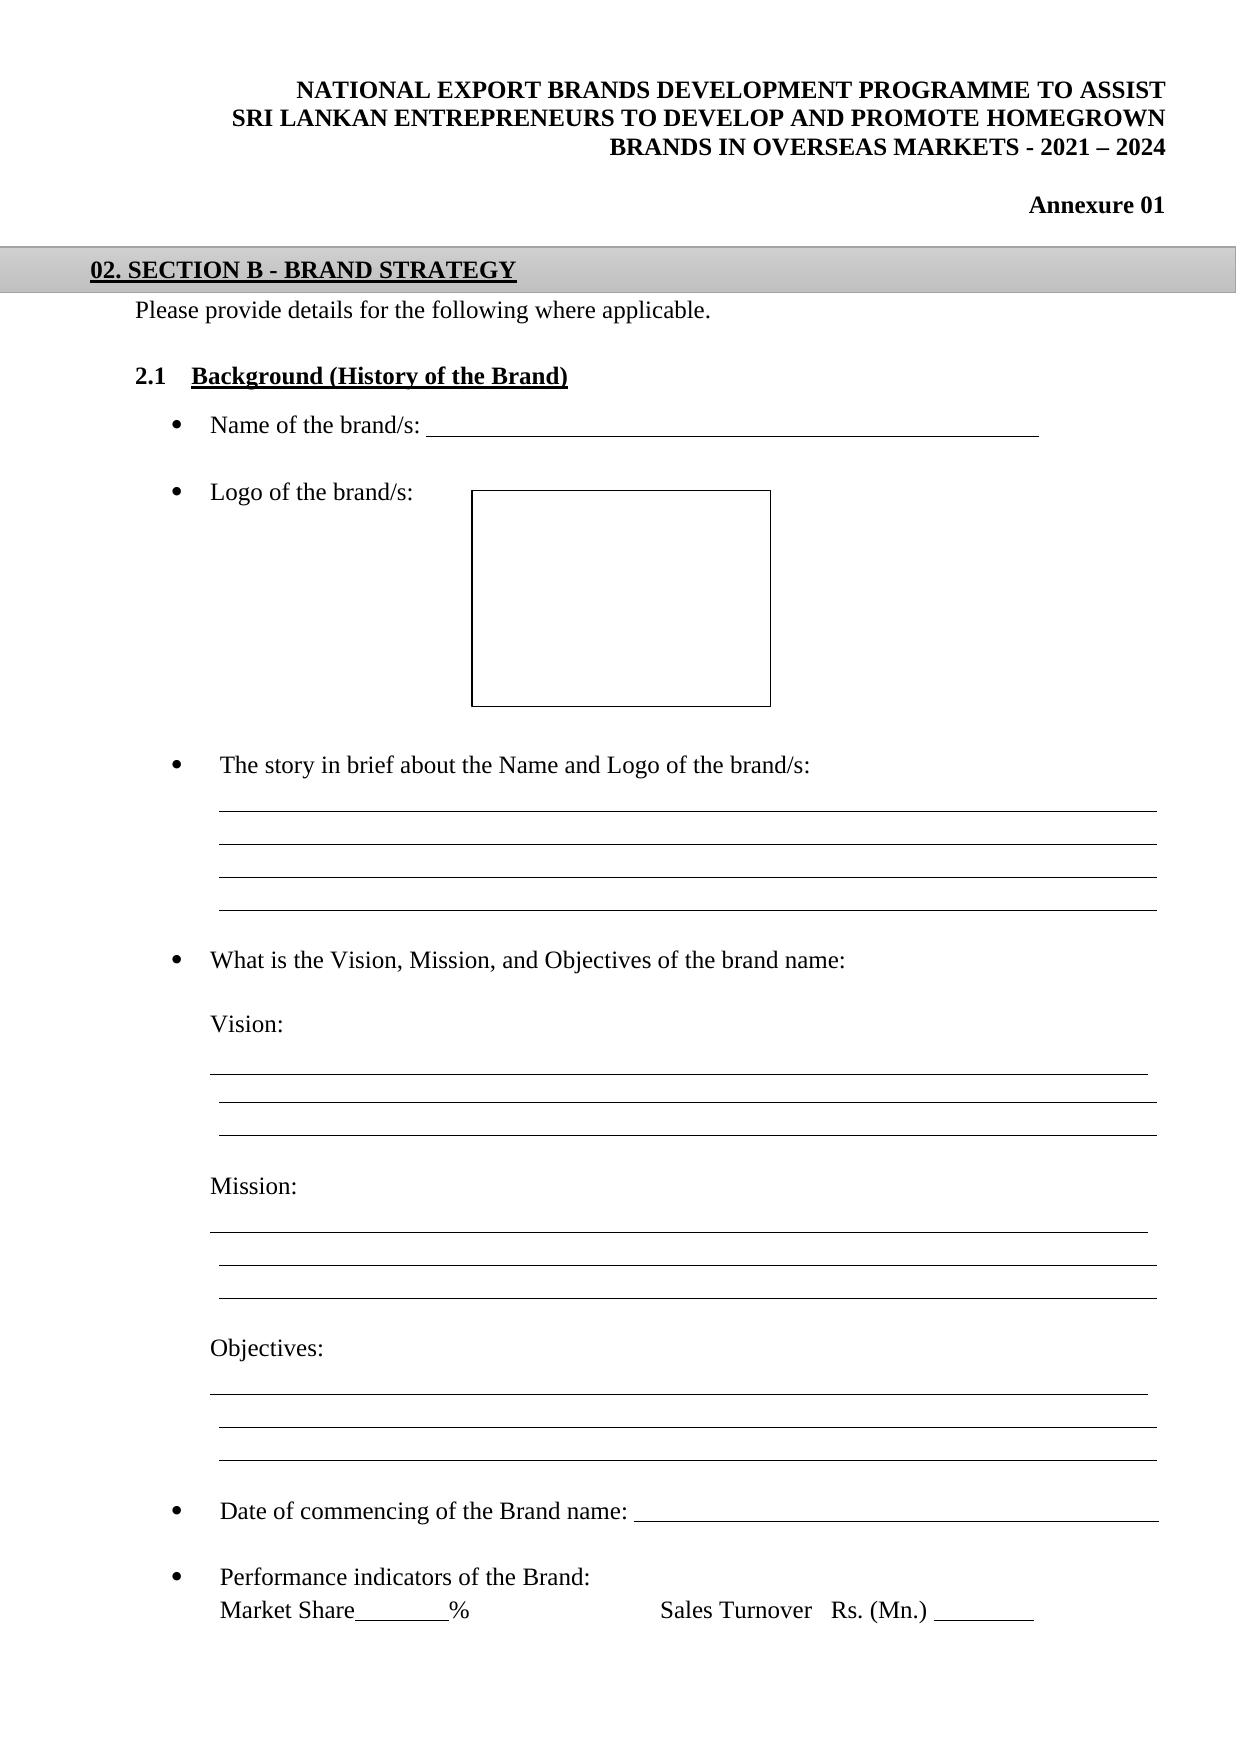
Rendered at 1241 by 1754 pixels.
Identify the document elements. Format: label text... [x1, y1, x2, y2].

picture [0, 248, 1235, 292]
subtitle 02. SECTION B - BRAND STRATEGY [90, 255, 1240, 283]
list Performance indicators of the Brand: [172, 1562, 1240, 1591]
list The story in brief about the Name and Logo of the brand/s: [172, 750, 1240, 779]
text Objectives: [210, 1333, 1240, 1362]
text Please provide details for the following where applicable. [135, 295, 1240, 324]
list Name of the brand/s: [172, 411, 1240, 439]
text Mission: [210, 1171, 1240, 1199]
list Logo of the brand/s: [172, 477, 1240, 506]
subtitle Background (History of the Brand) [135, 361, 1240, 390]
list Date of commencing of the Brand name: [172, 1496, 1240, 1525]
text Market Share % Sales Turnover Rs. (Mn.) [219, 1595, 1240, 1624]
list What is the Vision, Mission, and Objectives of the brand name: Vision: [172, 945, 846, 1037]
